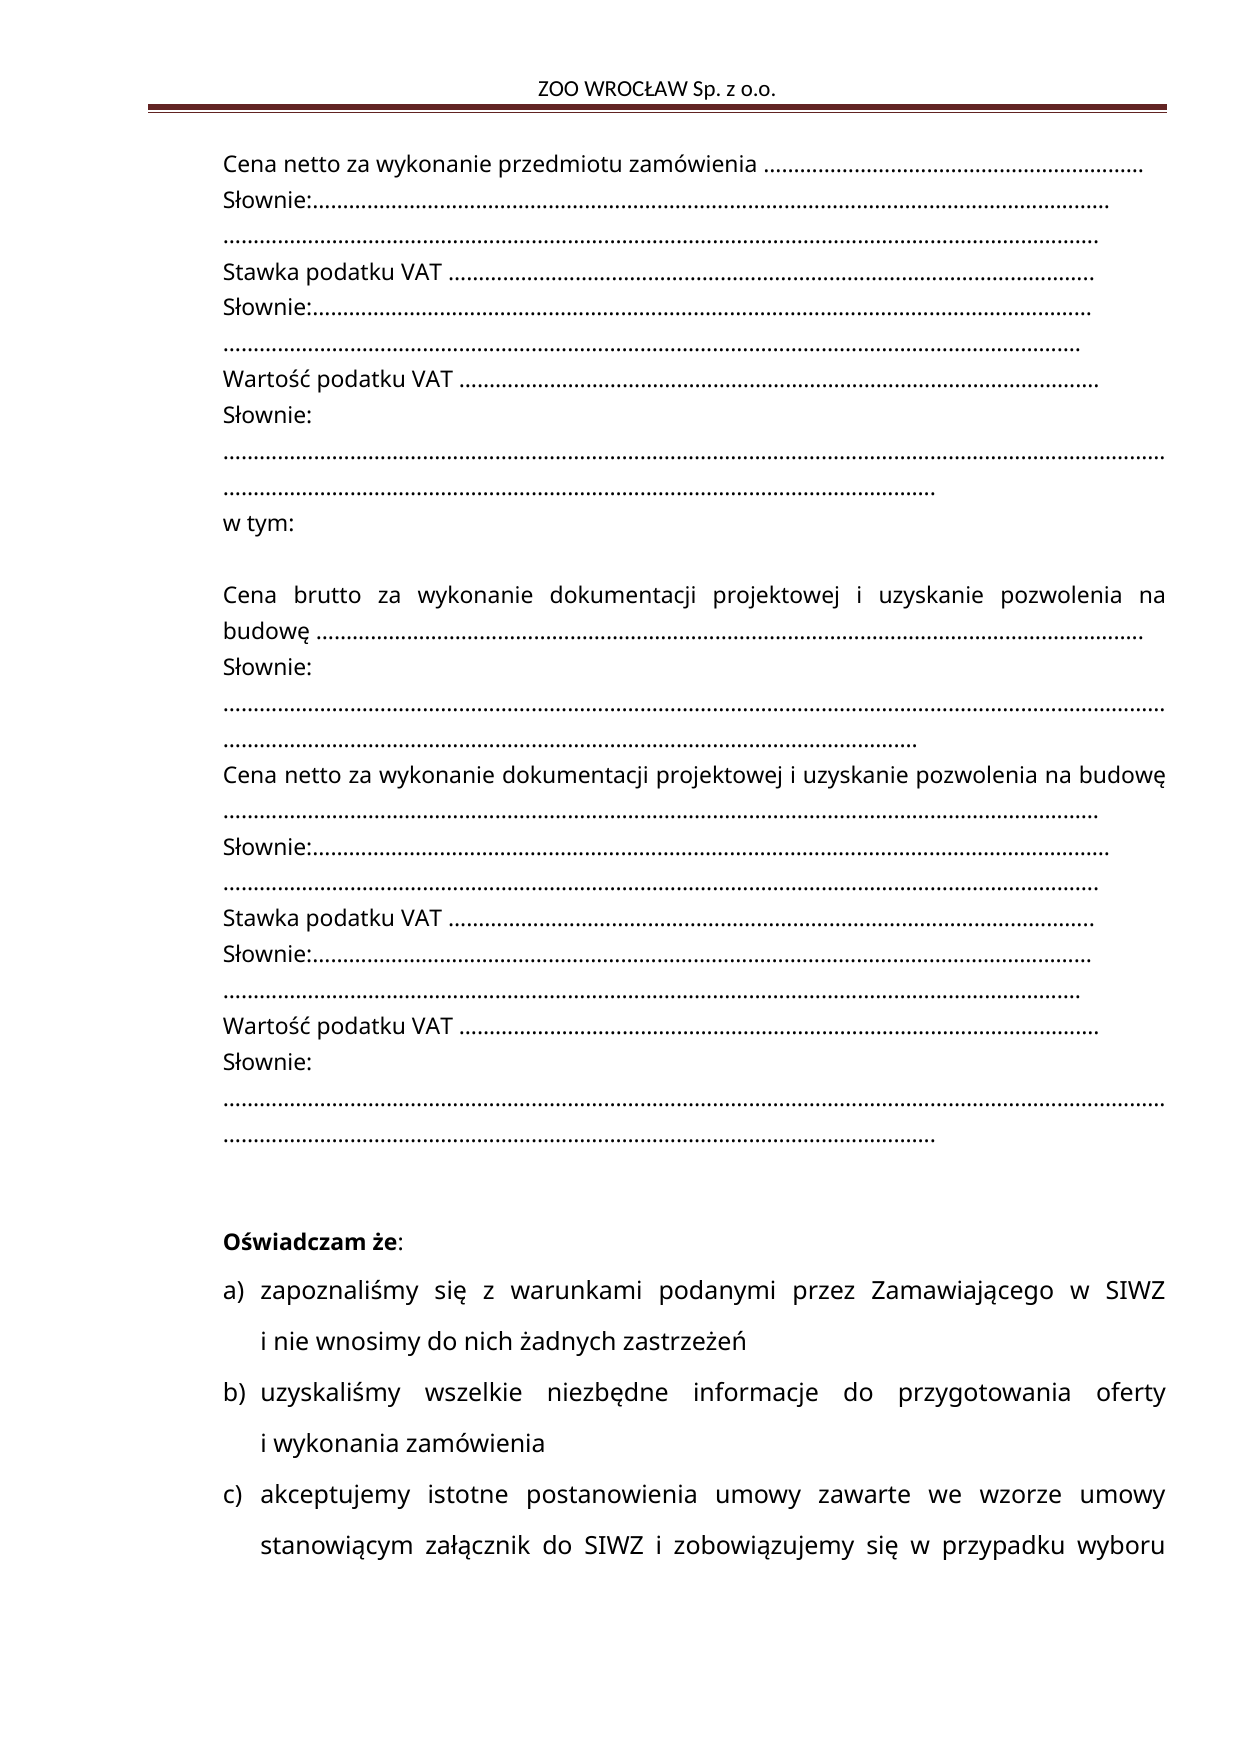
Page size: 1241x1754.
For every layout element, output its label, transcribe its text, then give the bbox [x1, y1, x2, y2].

text Słownie:………………………………………………………………………………………………………………………………………………………………………………………………………………………………………………. [223, 651, 1167, 754]
text ……………………………………………………………………………………………………………………………. [223, 974, 1167, 1005]
text ………………………………………………………………………………………………………………………………. [223, 866, 1167, 898]
list zapoznaliśmy się z warunkami podanymi przez Zamawiającego w SIWZ i nie wnosimy do nich żadnych zastrzeżeń [223, 1273, 1167, 1358]
text Cena netto za wykonanie dokumentacji projektowej i uzyskanie pozwolenia na budowę ……………………………………………………………………………………………………………………….……… [223, 758, 1167, 826]
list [223, 1477, 1167, 1562]
text ……………………………………………………………………………………………………………………………. [223, 327, 1167, 358]
text Stawka podatku VAT …………………………………………………………………………………………….. [223, 255, 1167, 287]
text Wartość podatku VAT ……………………………………………………………………………………………. [223, 363, 1167, 394]
text Słownie:…………………………………………………………………………………………………………………… [223, 183, 1167, 215]
text Stawka podatku VAT …………………………………………………………………………………………….. [223, 902, 1167, 933]
text Słownie:………………………………………………………………………………………………………………… [223, 291, 1167, 323]
list uzyskaliśmy wszelkie niezbędne informacje do przygotowania oferty i wykonania zamówienia [223, 1375, 1167, 1460]
text Słownie:…………………………………………………………………………………………………………………………………………………………………………………………………………………………………………………. [223, 399, 1167, 502]
text Cena brutto za wykonanie dokumentacji projektowej i uzyskanie pozwolenia na budowę ……………………………………………………………………………………………………………………….. [223, 579, 1167, 646]
text Wartość podatku VAT ……………………………………………………………………………………………. [223, 1010, 1167, 1041]
text ………………………………………………………………………………………………………………………………. [223, 219, 1167, 251]
text Cena netto za wykonanie przedmiotu zamówienia ……………………………………………………… [223, 148, 1167, 179]
text w tym: [223, 507, 1167, 538]
text Słownie:………………………………………………………………………………………………………………… [223, 938, 1167, 969]
text Słownie:…………………………………………………………………………………………………………………………………………………………………………………………………………………………………………………. [223, 1046, 1167, 1149]
text Słownie:…………………………………………………………………………………………………………………… [223, 830, 1167, 862]
text Oświadczam że: [223, 1226, 1167, 1257]
